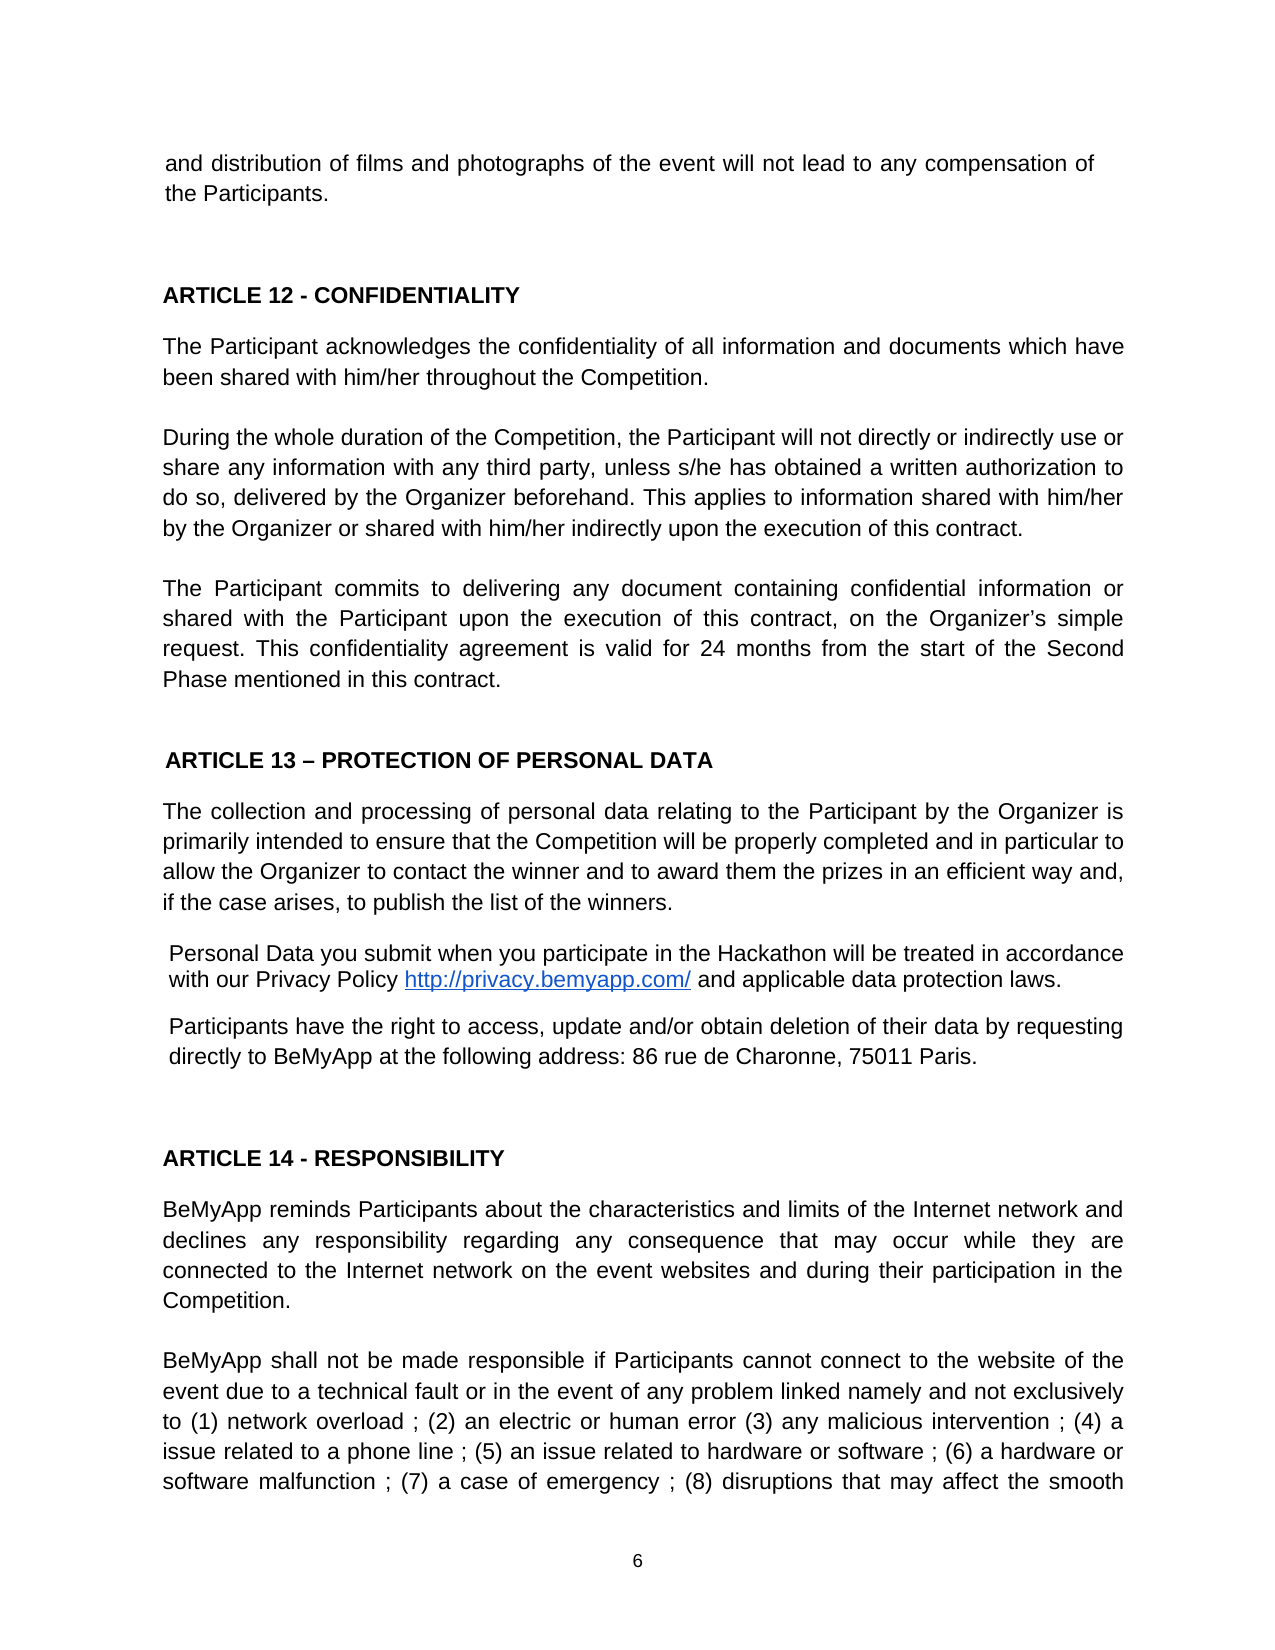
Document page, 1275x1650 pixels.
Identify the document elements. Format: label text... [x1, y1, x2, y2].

text BeMyApp reminds Participants about the characteristics and limits of the Internet network and declines any responsibility regarding any consequence that may occur while they are connected to the Internet network on the event websites and during their participation in the Competition. [162, 1196, 1125, 1313]
text Participants have the right to access, update and/or obtain deletion of their data by requesting directly to BeMyApp at the following address: 86 rue de Charonne, 75011 Paris. [169, 1013, 1125, 1070]
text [162, 1347, 1125, 1495]
text ARTICLE 14 - RESPONSIBILITY [162, 1145, 1125, 1172]
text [165, 150, 1096, 207]
text Personal Data you submit when you participate in the Hackathon will be treated in accordance with our Privacy Policy http://privacy.bemyapp.com/ and applicable data protection laws. [169, 939, 1125, 992]
text The collection and processing of personal data relating to the Participant by the Organizer is primarily intended to ensure that the Competition will be properly completed and in particular to allow the Organizer to contact the winner and to award them the prizes in an efficient way and, if the case arises, to publish the list of the winners. [162, 798, 1125, 915]
text During the whole duration of the Competition, the Participant will not directly or indirectly use or share any information with any third party, unless s/he has obtained a written authorization to do so, delivered by the Organizer beforehand. This applies to information shared with him/her by the Organizer or shared with him/her indirectly upon the execution of this contract. [162, 424, 1125, 541]
text ARTICLE 12 - CONFIDENTIALITY [162, 282, 1125, 309]
text ARTICLE 13 – PROTECTION OF PERSONAL DATA [165, 747, 1096, 773]
text The Participant commits to delivering any document containing confidential information or shared with the Participant upon the execution of this contract, on the Organizer’s simple request. This confidentiality agreement is valid for 24 months from the start of the Second Phase mentioned in this contract. [162, 575, 1125, 692]
text The Participant acknowledges the confidentiality of all information and documents which have been shared with him/her throughout the Competition. [162, 333, 1125, 390]
